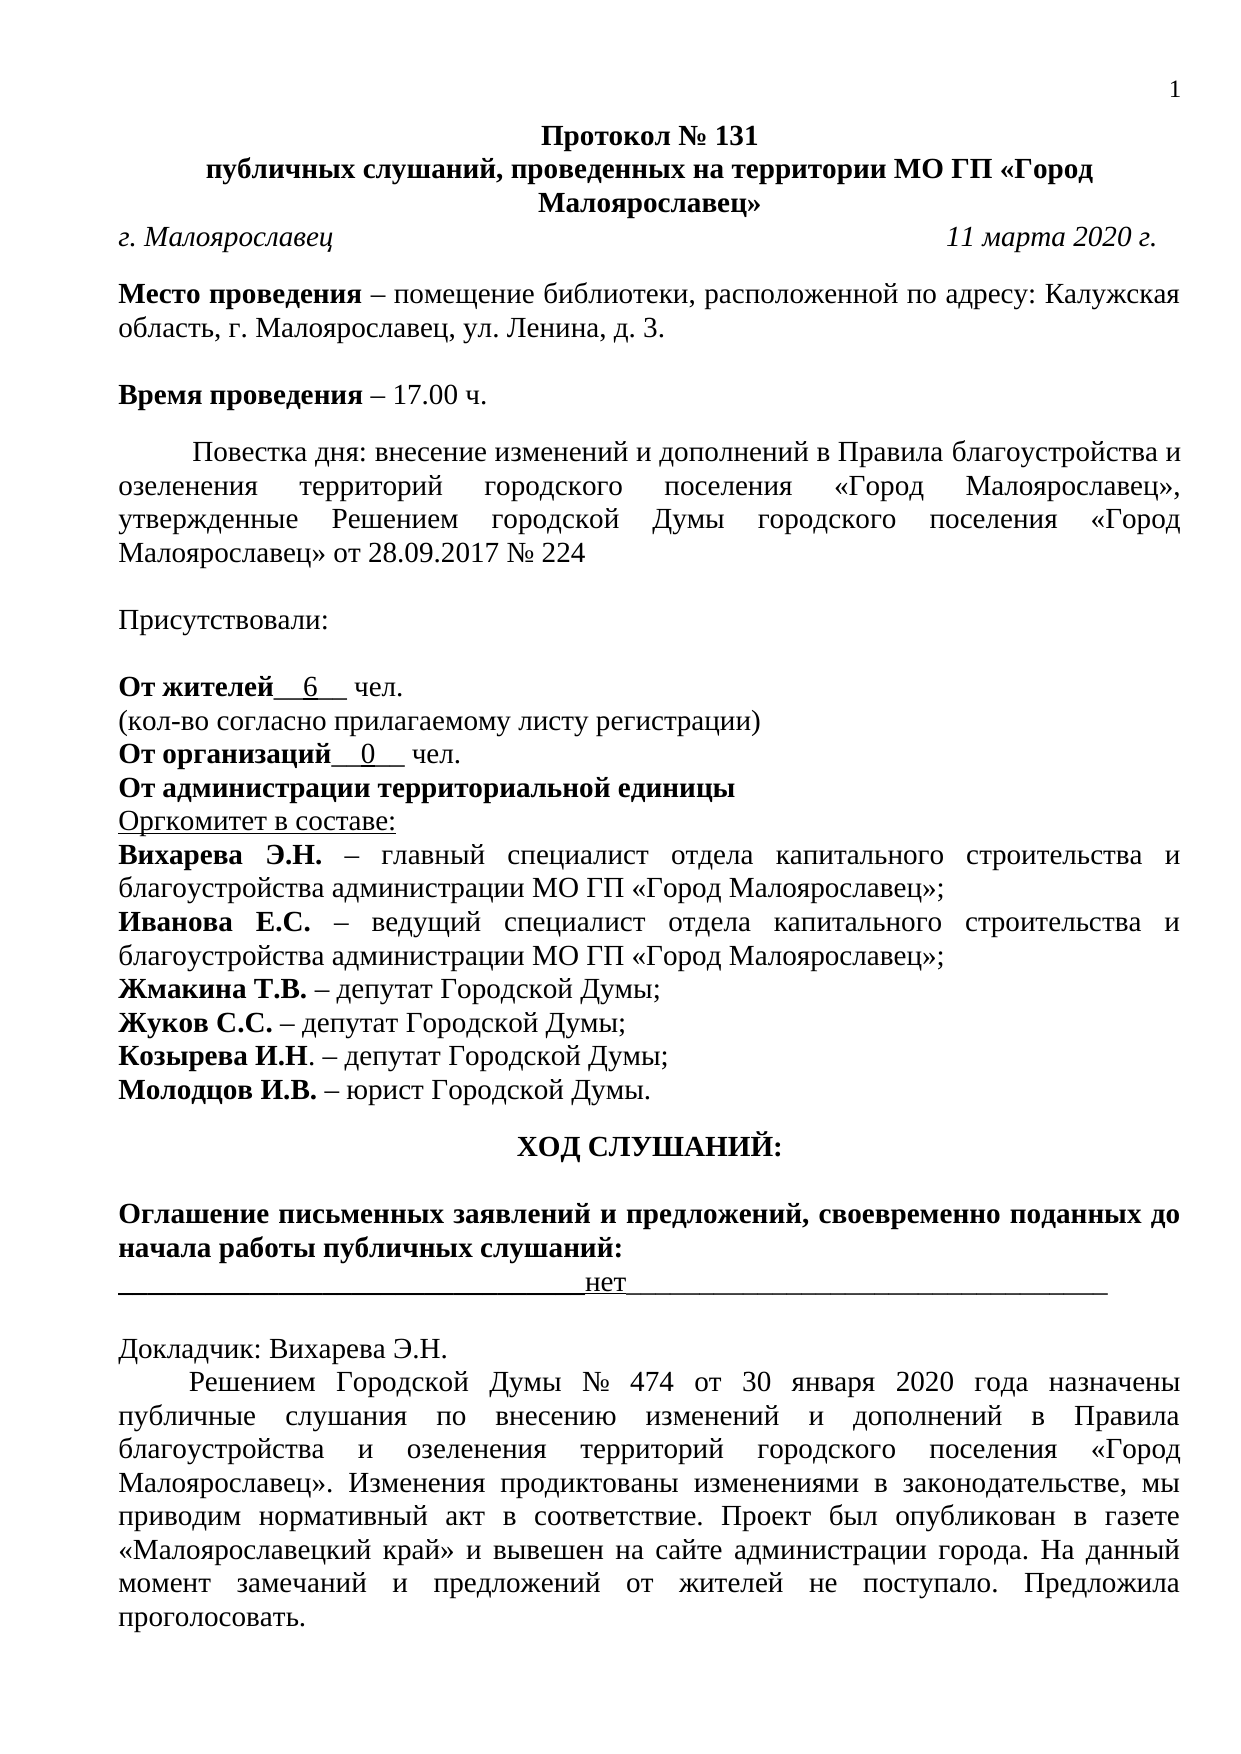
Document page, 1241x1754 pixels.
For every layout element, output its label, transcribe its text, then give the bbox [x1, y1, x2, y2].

text ________________________________нет_________________________________ [118, 1264, 1181, 1297]
text Повестка дня: внесение изменений и дополнений в Правила благоустройства и озеленения территорий городского поселения «Город Малоярославец», утвержденные Решением городской Думы городского поселения «Город Малоярославец» от 28.09.2017 № 224 [118, 434, 1181, 569]
text г. Малоярославец 11 марта 2020 г. [118, 219, 1181, 252]
text Оргкомитет в составе: [118, 803, 1181, 837]
text Оглашение письменных заявлений и предложений, своевременно поданных до начала работы публичных слушаний: [118, 1197, 1181, 1264]
text Козырева И.Н. – депутат Городской Думы; [118, 1038, 1181, 1072]
text От организаций__0__ чел. [118, 736, 1181, 770]
text От жителей__6__ чел. [118, 669, 1181, 703]
text Присутствовали: [118, 602, 1181, 636]
text Решением Городской Думы № 474 от 30 января 2020 года назначены публичные слушания по внесению изменений и дополнений в Правила благоустройства и озеленения территорий городского поселения «Город Малоярославец». Изменения продиктованы изменениями в законодательстве, мы приводим нормативный акт в соответствие. Проект был опубликован в газете «Малоярославецкий край» и вывешен на сайте администрации города. На данный момент замечаний и предложений от жителей не поступало. Предложила проголосовать. [118, 1364, 1181, 1633]
text Молодцов И.В. – юрист Городской Думы. [118, 1072, 1181, 1105]
text Время проведения – 17.00 ч. [118, 377, 1181, 411]
text Протокол № 131 [118, 118, 1181, 152]
text Вихарева Э.Н. – главный специалист отдела капитального строительства и благоустройства администрации МО ГП «Город Малоярославец»; [118, 837, 1181, 904]
text Жмакина Т.В. – депутат Городской Думы; [118, 971, 1181, 1005]
text Докладчик: Вихарева Э.Н. [118, 1331, 1181, 1364]
text ХОД СЛУШАНИЙ: [118, 1129, 1181, 1163]
text (кол-во согласно прилагаемому листу регистрации) [118, 703, 1181, 736]
text От администрации территориальной единицы [118, 770, 1181, 803]
text Место проведения – помещение библиотеки, расположенной по адресу: Калужская область, г. Малоярославец, ул. Ленина, д. 3. [118, 276, 1181, 343]
text Жуков С.С. – депутат Городской Думы; [118, 1005, 1181, 1038]
text Иванова Е.С. – ведущий специалист отдела капитального строительства и благоустройства администрации МО ГП «Город Малоярославец»; [118, 904, 1181, 971]
text публичных слушаний, проведенных на территории МО ГП «Город Малоярославец» [118, 152, 1181, 219]
